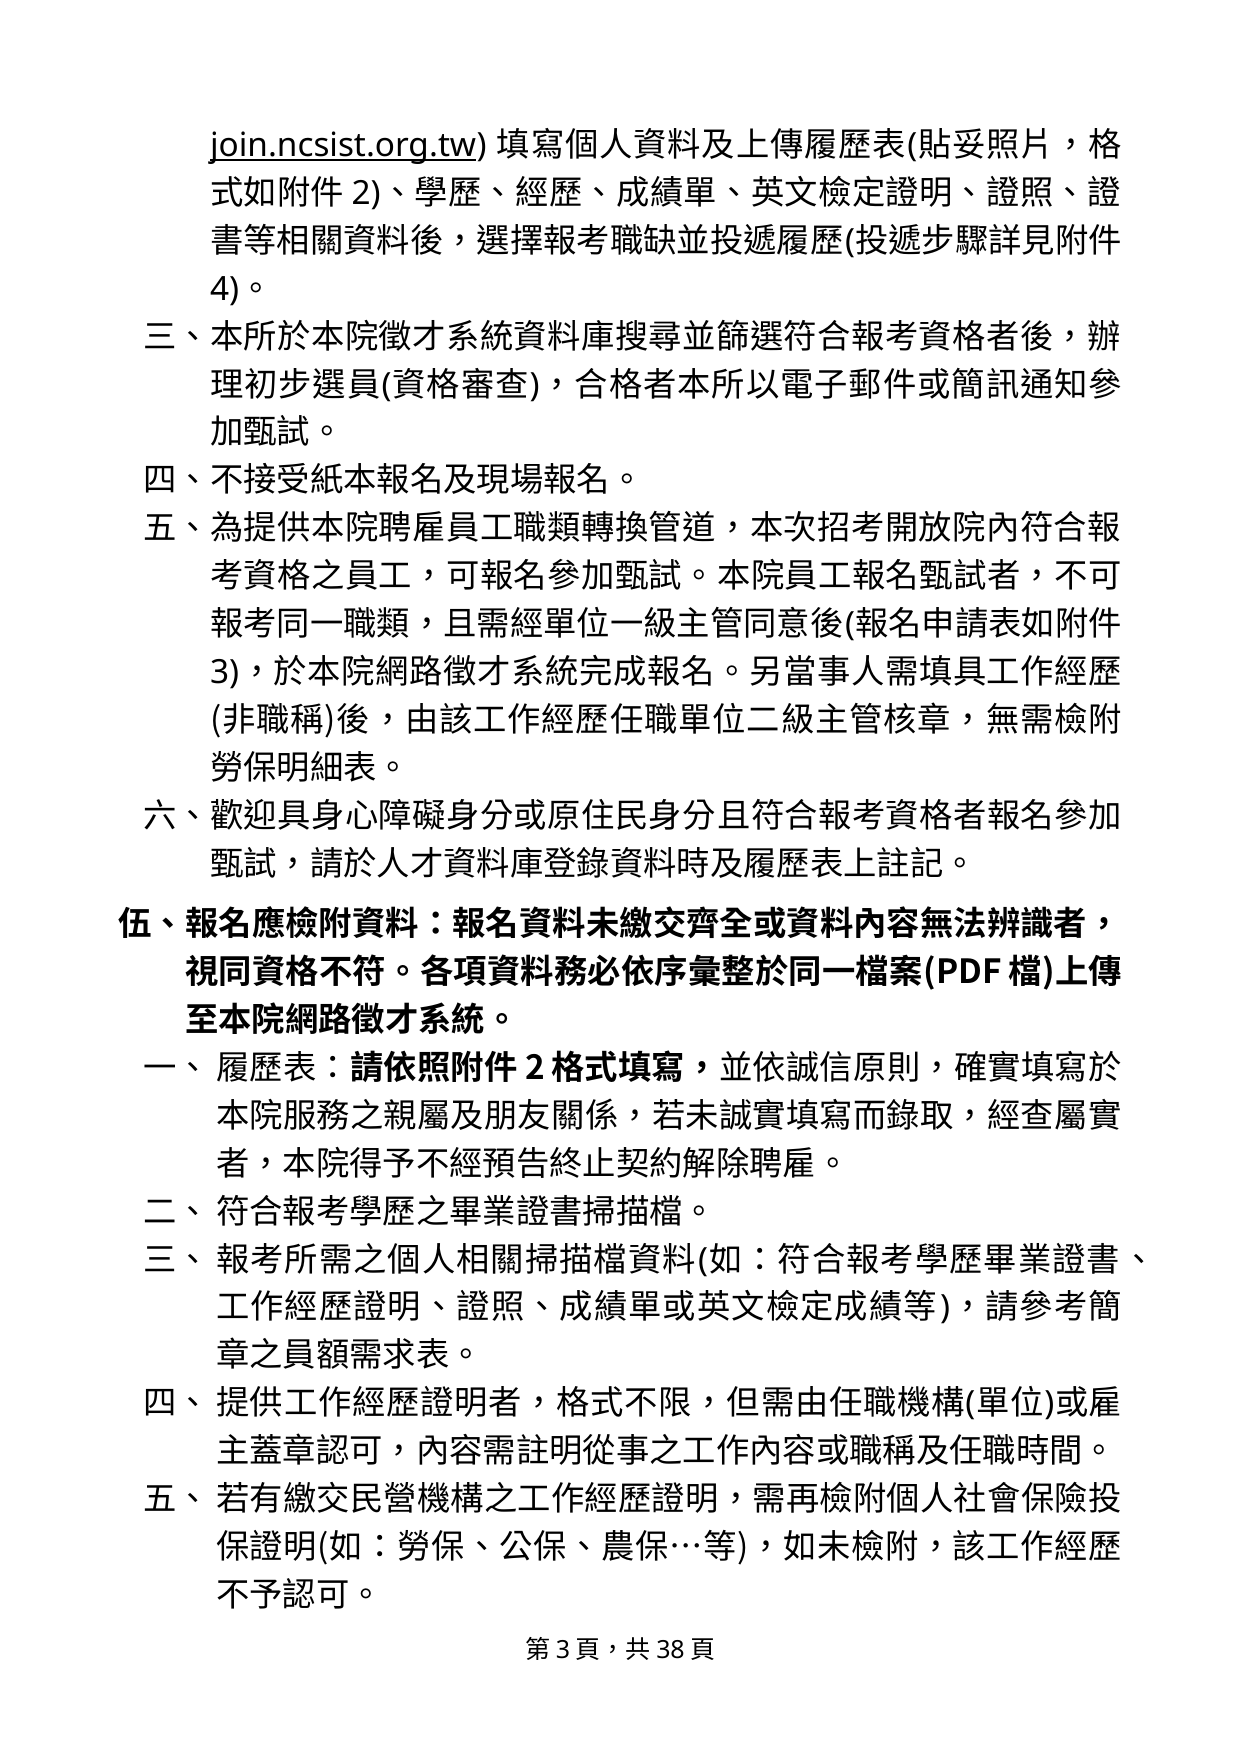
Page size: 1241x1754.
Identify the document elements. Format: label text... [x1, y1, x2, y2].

list 履歷表：請依照附件2格式填寫，並依誠信原則，確實填寫於本院服務之親屬及朋友關係，若未誠實填寫而錄取，經查屬實者，本院得予不經預告終止契約解除聘雇。 [143, 1041, 1122, 1185]
list 若有繳交民營機構之工作經歷證明，需再檢附個人社會保險投保證明(如：勞保、公保、農保…等)，如未檢附，該工作經歷不予認可。 [143, 1472, 1122, 1616]
list 歡迎具身心障礙身分或原住民身分且符合報考資格者報名參加甄試，請於人才資料庫登錄資料時及履歷表上註記。 [143, 789, 1122, 885]
list 不接受紙本報名及現場報名。 [143, 453, 1122, 501]
list 為提供本院聘雇員工職類轉換管道，本次招考開放院內符合報考資格之員工，可報名參加甄試。本院員工報名甄試者，不可報考同一職類，且需經單位一級主管同意後(報名申請表如附件3)，於本院網路徵才系統完成報名。另當事人需填具工作經歷(非職稱)後，由該工作經歷任職單位二級主管核章，無需檢附勞保明細表。 [143, 501, 1122, 789]
list 提供工作經歷證明者，格式不限，但需由任職機構(單位)或雇主蓋章認可，內容需註明從事之工作內容或職稱及任職時間。 [143, 1376, 1122, 1472]
list 符合報考學歷之畢業證書掃描檔。 [143, 1185, 1122, 1233]
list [143, 118, 1122, 310]
list 報考所需之個人相關掃描檔資料(如：符合報考學歷畢業證書、工作經歷證明、證照、成績單或英文檢定成績等)，請參考簡章之員額需求表。 [143, 1233, 1122, 1376]
list 本所於本院徵才系統資料庫搜尋並篩選符合報考資格者後，辦理初步選員(資格審查)，合格者本所以電子郵件或簡訊通知參加甄試。 [143, 310, 1122, 453]
text 伍、報名應檢附資料：報名資料未繳交齊全或資料內容無法辨識者，視同資格不符。各項資料務必依序彙整於同一檔案(PDF檔)上傳至本院網路徵才系統。 [118, 897, 1122, 1041]
